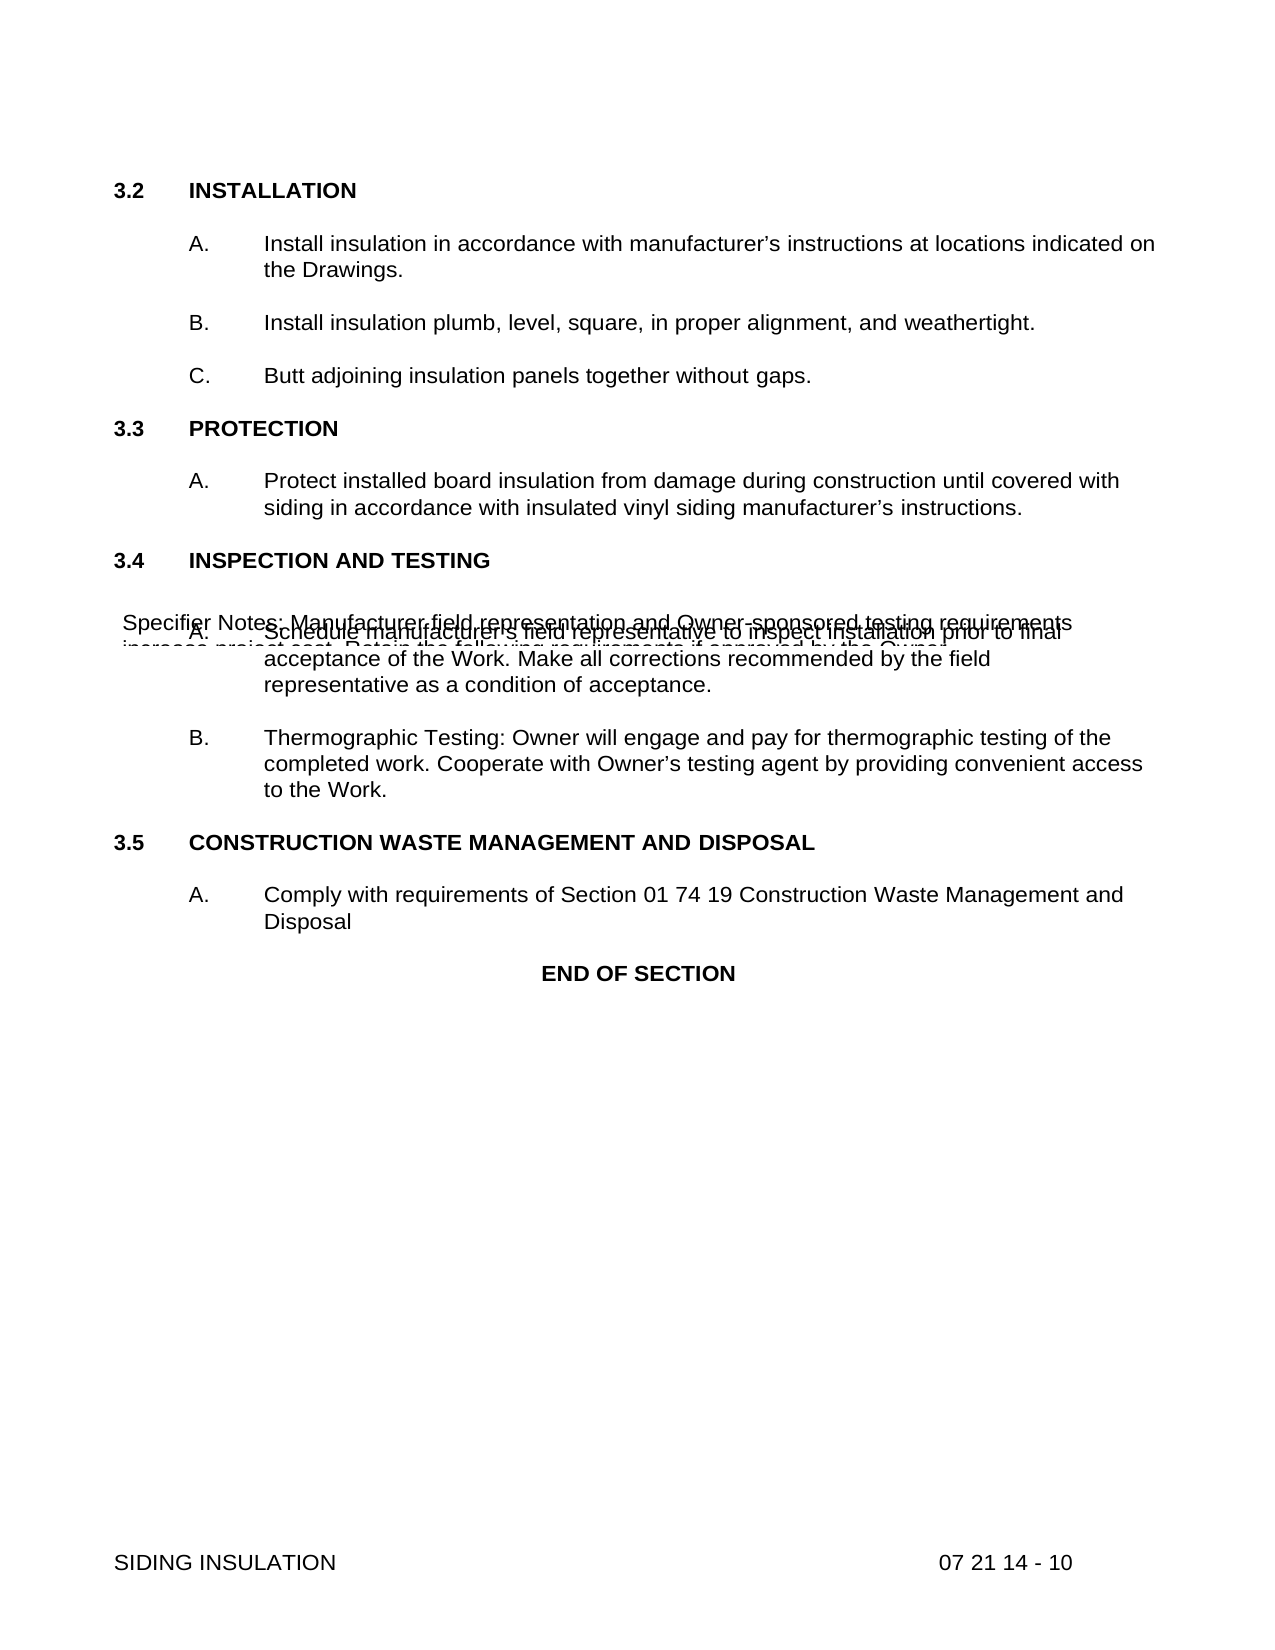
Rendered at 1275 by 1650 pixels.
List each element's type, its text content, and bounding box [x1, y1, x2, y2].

list Install insulation in accordance with manufacturer’s instructions at locations indicated on the Drawings. [189, 231, 1156, 282]
list Protect installed board insulation from damage during construction until covered with siding in accordance with insulated vinyl siding manufacturer’s instructions. [189, 468, 1120, 520]
subtitle PROTECTION [114, 416, 1187, 441]
list Thermographic Testing: Owner will engage and pay for thermographic testing of the completed work. Cooperate with Owner’s testing agent by providing convenient access to the Work. [189, 725, 1151, 802]
subtitle END OF SECTION [483, 961, 794, 986]
subtitle INSTALLATION [114, 178, 1187, 203]
list Install insulation plumb, level, square, in proper alignment, and weathertight. [189, 310, 1187, 335]
list Comply with requirements of Section 01 74 19 Construction Waste Management and Disposal [189, 882, 1124, 934]
subtitle INSPECTION AND TESTING [114, 548, 1187, 573]
list Butt adjoining insulation panels together without gaps. [189, 363, 1187, 388]
list Schedule manufacturer’s field representative to inspect installation prior to final acceptance of the Work. Make all corrections recommended by the field representative as a condition of acceptance. [189, 619, 1142, 697]
subtitle CONSTRUCTION WASTE MANAGEMENT AND DISPOSAL [114, 829, 1187, 855]
